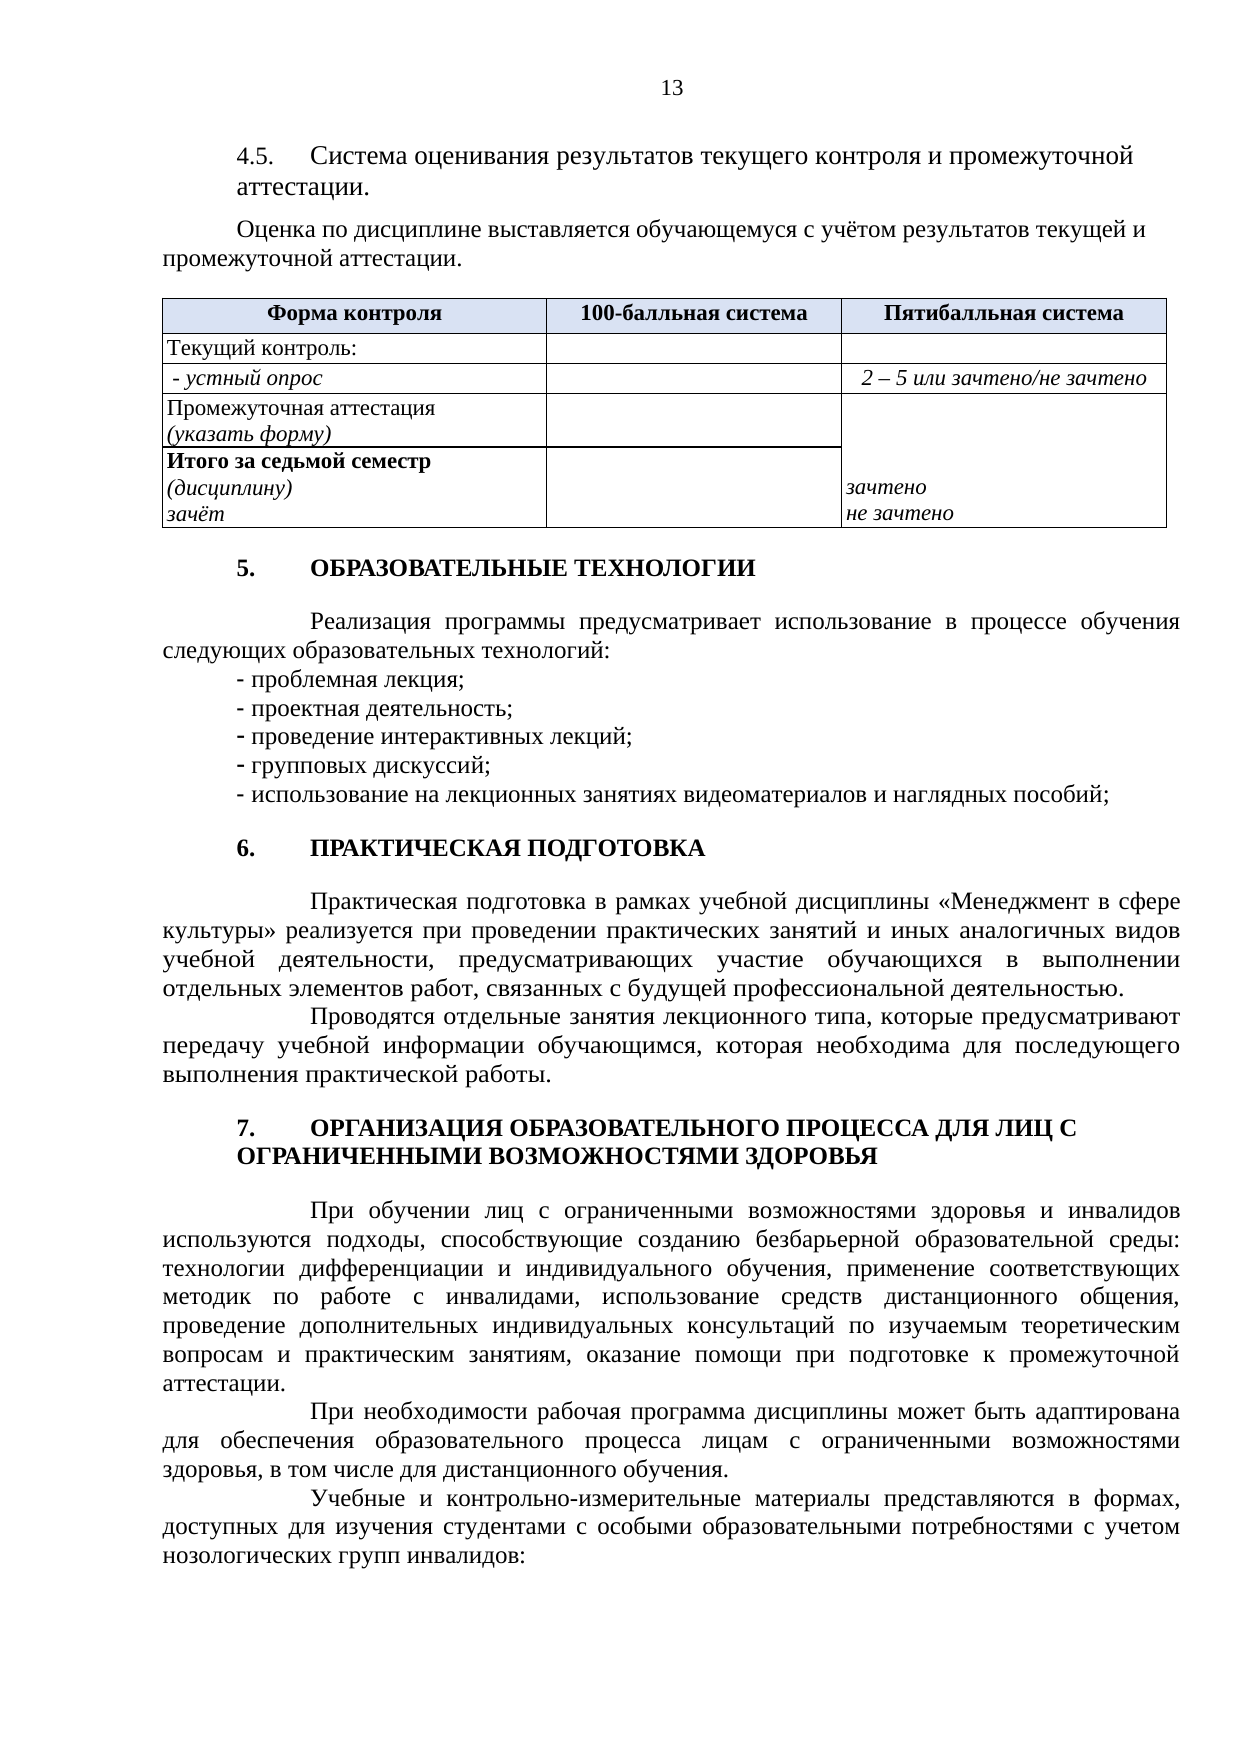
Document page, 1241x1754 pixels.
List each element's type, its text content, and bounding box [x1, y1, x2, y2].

table_cell 2 – 5 или зачтено/не зачтено [842, 364, 1166, 393]
subtitle ОРГАНИЗАЦИЯ ОБРАЗОВАТЕЛЬНОГО ПРОЦЕССА ДЛЯ ЛИЦ С ОГРАНИЧЕННЫМИ ВОЗМОЖНОСТЯМИ ЗДОРОВЬЯ [236, 1113, 1181, 1170]
list При необходимости рабочая программа дисциплины может быть адаптирована для обеспечения образовательного процесса лицам с ограниченными возможностями здоровья, в том числе для дистанционного обучения. [162, 1396, 1181, 1483]
list Проводятся отдельные занятия лекционного типа, которые предусматривают передачу учебной информации обучающимся, которая необходима для последующего выполнения практической работы. [162, 1001, 1181, 1088]
list использование на лекционных занятиях видеоматериалов и наглядных пособий; [162, 779, 1181, 808]
table_cell [547, 334, 841, 363]
list групповых дискуссий; [162, 750, 1181, 779]
table_cell Текущий контроль: [163, 334, 546, 363]
list проведение интерактивных лекций; [162, 721, 1181, 750]
table_cell [547, 364, 841, 393]
table_cell Итого за седьмой семестр (дисциплину) зачёт [163, 448, 546, 527]
list Реализация программы предусматривает использование в процессе обучения следующих образовательных технологий: [162, 606, 1181, 664]
table_cell [547, 394, 841, 446]
table_header Пятибалльная система [842, 299, 1166, 333]
subtitle Система оценивания результатов текущего контроля и промежуточной аттестации. [236, 139, 1181, 201]
subtitle ОБРАЗОВАТЕЛЬНЫЕ ТЕХНОЛОГИИ [236, 553, 1181, 581]
text Оценка по дисциплине выставляется обучающемуся с учётом результатов текущей и промежуточной аттестации. [162, 214, 1181, 271]
table_header Форма контроля [163, 299, 546, 333]
list При обучении лиц с ограниченными возможностями здоровья и инвалидов используются подходы, способствующие созданию безбарьерной образовательной среды: технологии дифференциации и индивидуального обучения, применение соответствующих методик по работе с инвалидами, использование средств дистанционного общения, проведение дополнительных индивидуальных консультаций по изучаемым теоретическим вопросам и практическим занятиям, оказание помощи при подготовке к промежуточной аттестации. [162, 1195, 1181, 1396]
subtitle ПРАКТИЧЕСКАЯ ПОДГОТОВКА [236, 833, 1181, 861]
table_header 100-балльная система [547, 299, 841, 333]
table_cell Промежуточная аттестация (указать форму) [163, 394, 546, 446]
list проблемная лекция; [162, 664, 1181, 693]
table_cell [842, 334, 1166, 363]
table_cell [547, 448, 841, 527]
list проектная деятельность; [162, 693, 1181, 721]
table_cell зачтено не зачтено [842, 394, 1166, 527]
table_cell - устный опрос [163, 364, 546, 393]
list Практическая подготовка в рамках учебной дисциплины «Менеджмент в сфере культуры» реализуется при проведении практических занятий и иных аналогичных видов учебной деятельности, предусматривающих участие обучающихся в выполнении отдельных элементов работ, связанных с будущей профессиональной деятельностью. [162, 886, 1181, 1001]
list Учебные и контрольно-измерительные материалы представляются в формах, доступных для изучения студентами с особыми образовательными потребностями с учетом нозологических групп инвалидов: [162, 1483, 1181, 1569]
